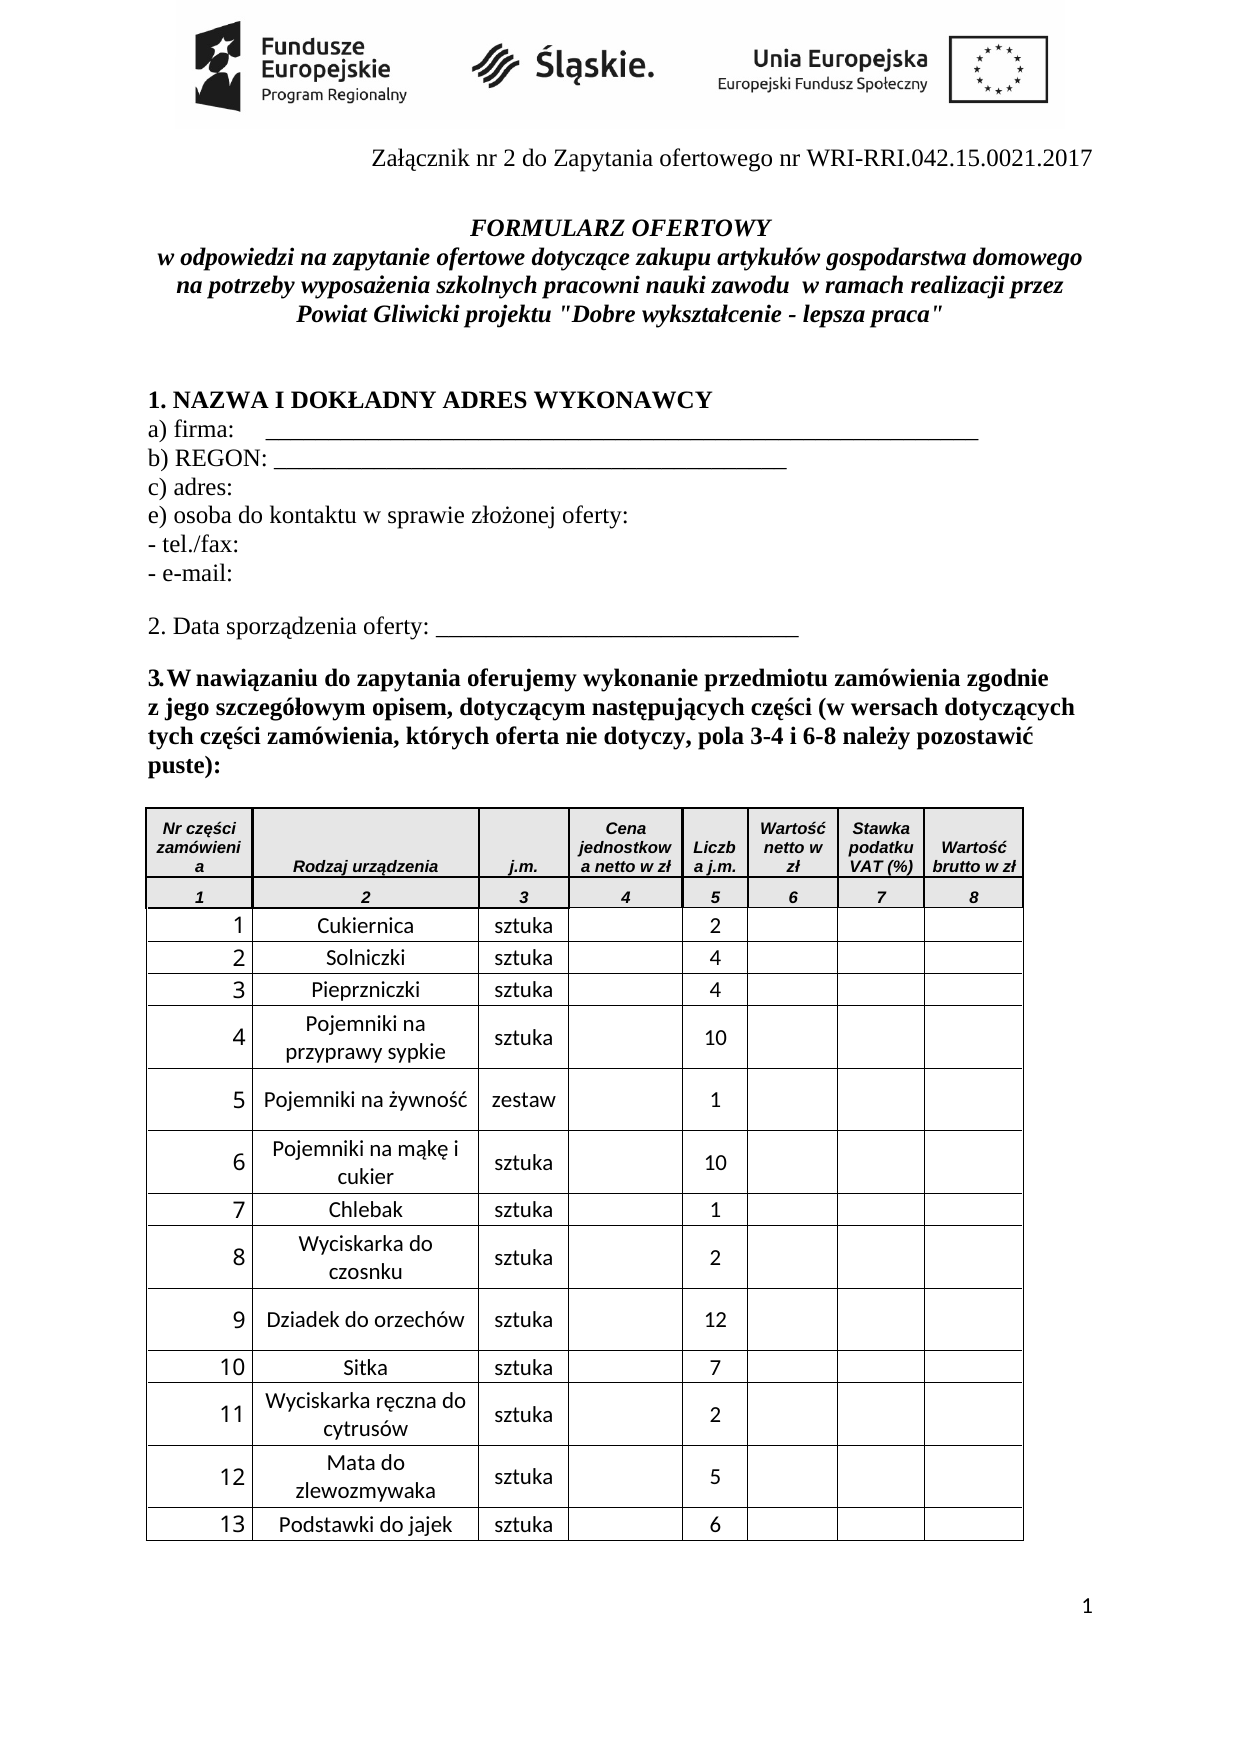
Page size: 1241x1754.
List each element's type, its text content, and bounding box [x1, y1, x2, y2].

table_cell Solniczki [253, 942, 478, 973]
table_cell [569, 974, 682, 1005]
table_cell 1 [683, 1194, 747, 1225]
table_cell [838, 1508, 924, 1539]
table_cell Pojemniki na przyprawy sypkie [253, 1006, 478, 1068]
table_cell Cukiernica [253, 909, 478, 941]
table_cell [925, 1193, 1023, 1225]
table_cell sztuka [479, 1226, 568, 1287]
table_cell 11 [147, 1383, 252, 1445]
table_cell Podstawki do jajek [253, 1508, 478, 1539]
table_cell Sitka [253, 1351, 478, 1382]
table_cell 3 [147, 974, 252, 1005]
table_header Rodzaj urządzenia [254, 809, 478, 876]
table_cell 10 [147, 1351, 252, 1382]
table_cell [838, 1194, 924, 1225]
table_cell sztuka [479, 1351, 568, 1382]
table_cell 12 [683, 1289, 747, 1350]
table_cell 1 [147, 878, 251, 907]
table_cell [748, 1351, 837, 1382]
table_cell 13 [147, 1508, 252, 1539]
table_cell sztuka [479, 1446, 568, 1507]
table_cell [838, 1446, 924, 1507]
table_cell 7 [683, 1351, 747, 1382]
table_cell [838, 1069, 924, 1130]
table_cell 6 [147, 1131, 252, 1193]
table_cell 4 [570, 878, 681, 907]
table_cell [838, 1131, 924, 1193]
table_cell 2 [254, 878, 478, 907]
table_cell [925, 941, 1023, 973]
table_cell Pieprzniczki [253, 974, 478, 1005]
table_cell [748, 1194, 837, 1225]
table_cell [925, 1005, 1023, 1068]
table_cell sztuka [479, 1131, 568, 1193]
table_header Nr części zamówienia [147, 809, 251, 876]
table_cell 5 [684, 878, 747, 907]
table_cell 4 [147, 1006, 252, 1068]
table_cell [838, 1226, 924, 1287]
table_cell [748, 1508, 837, 1539]
table_cell [748, 1383, 837, 1445]
table_cell 4 [683, 942, 747, 973]
table_cell [569, 1383, 682, 1445]
text 2. Data sporządzenia oferty: _____________________________ [148, 611, 1092, 639]
table_cell [748, 1446, 837, 1507]
table_cell Pojemniki na żywność [253, 1069, 478, 1130]
table_cell 1 [147, 908, 252, 941]
table_cell [838, 1289, 924, 1350]
table_cell 7 [839, 878, 923, 907]
table_cell [925, 1288, 1023, 1350]
table_cell 6 [683, 1508, 747, 1539]
table_cell [569, 1226, 682, 1287]
table_cell [925, 1350, 1023, 1382]
table_cell 7 [147, 1194, 252, 1225]
table_header Wartość brutto w zł [925, 809, 1022, 876]
table_header Stawka podatku VAT (%) [839, 809, 923, 876]
table_cell [569, 1069, 682, 1130]
table_cell [748, 1069, 837, 1130]
table_cell 5 [683, 1446, 747, 1507]
table_cell [748, 942, 837, 973]
table_cell 2 [683, 1383, 747, 1445]
table_cell [925, 973, 1023, 1005]
text a) firma: _________________________________________________________ [148, 414, 1092, 443]
table_cell 10 [683, 1006, 747, 1068]
text 3. W nawiązaniu do zapytania oferujemy wykonanie przedmiotu zamówienia zgodnie z jego szczegółowym opisem, dotyczącym następujących części (w wersach dotyczących tych części zamówienia, których oferta nie dotyczy, pola 3-4 i 6-8 należy pozostawić puste): [148, 663, 1092, 778]
table_cell [569, 1508, 682, 1539]
table_header j.m. [480, 809, 568, 876]
table_cell 5 [147, 1069, 252, 1130]
text FORMULARZ OFERTOWY [148, 213, 1092, 242]
table_cell [569, 1131, 682, 1193]
table_cell sztuka [479, 909, 568, 941]
table_cell sztuka [479, 1194, 568, 1225]
table_cell [569, 1446, 682, 1507]
table_cell Dziadek do orzechów [253, 1289, 478, 1350]
table_cell 6 [749, 878, 837, 907]
table_cell Mata do zlewozmywaka [253, 1446, 478, 1507]
text w odpowiedzi na zapytanie ofertowe dotyczące zakupu artykułów gospodarstwa domowego na potrzeby wyposażenia szkolnych pracowni nauki zawodu w ramach realizacji przez Powiat Gliwicki projektu "Dobre wykształcenie - lepsza praca" [148, 242, 1092, 328]
text Załącznik nr 2 do Zapytania ofertowego nr WRI-RRI.042.15.0021.2017 [148, 57, 1092, 172]
table_header Liczba j.m. [684, 809, 747, 876]
table_cell 10 [683, 1131, 747, 1193]
table_cell [838, 1383, 924, 1445]
table_cell 8 [925, 878, 1022, 907]
table_cell sztuka [479, 942, 568, 973]
text e) osoba do kontaktu w sprawie złożonej oferty: - tel./fax: [148, 500, 1092, 558]
table_cell [748, 1289, 837, 1350]
table_cell [569, 1194, 682, 1225]
table_cell 9 [147, 1289, 252, 1350]
table_cell 8 [147, 1226, 252, 1287]
table_cell [838, 908, 924, 941]
table_cell [838, 1351, 924, 1382]
table_header Wartość netto w zł [749, 809, 837, 876]
table_cell [569, 942, 682, 973]
table_cell zestaw [479, 1069, 568, 1130]
text c) adres: [148, 472, 1092, 500]
table_cell [748, 1131, 837, 1193]
table_cell sztuka [479, 1383, 568, 1445]
table_cell [569, 1006, 682, 1068]
table_cell Chlebak [253, 1194, 478, 1225]
table_cell 2 [683, 908, 747, 941]
table_cell sztuka [479, 1006, 568, 1068]
table_cell 4 [683, 974, 747, 1005]
table_cell [569, 1289, 682, 1350]
table_cell 12 [147, 1446, 252, 1507]
table_cell [748, 1226, 837, 1287]
table_cell [748, 908, 837, 941]
table_cell Wyciskarka do czosnku [253, 1226, 478, 1287]
table_cell [925, 1068, 1023, 1130]
table_cell [925, 1507, 1023, 1539]
table_cell Wyciskarka ręczna do cytrusów [253, 1383, 478, 1445]
table_cell [925, 1225, 1023, 1287]
table_cell [748, 974, 837, 1005]
table_cell [748, 1006, 837, 1068]
table_cell [838, 1006, 924, 1068]
table_cell Pojemniki na mąkę i cukier [253, 1131, 478, 1193]
table_cell [925, 1445, 1023, 1507]
table_header Cena jednostkowa netto w zł [570, 809, 681, 876]
table_cell [838, 974, 924, 1005]
table_cell [838, 942, 924, 973]
table_cell 1 [683, 1069, 747, 1130]
text - e-mail: [148, 558, 1092, 587]
table_cell sztuka [479, 1289, 568, 1350]
table_cell [569, 1351, 682, 1382]
table_cell [569, 908, 682, 941]
table_cell 2 [147, 942, 252, 973]
table_cell [925, 1130, 1023, 1193]
table_cell [925, 1382, 1023, 1445]
table_cell sztuka [479, 1508, 568, 1539]
table_cell sztuka [479, 974, 568, 1005]
table_cell 2 [683, 1226, 747, 1287]
text b) REGON: _________________________________________ [148, 443, 1092, 472]
table_cell 3 [480, 878, 568, 907]
picture [174, 0, 1065, 128]
text 1. NAZWA I DOKŁADNY ADRES WYKONAWCY [148, 385, 1092, 414]
table_cell [925, 908, 1023, 941]
